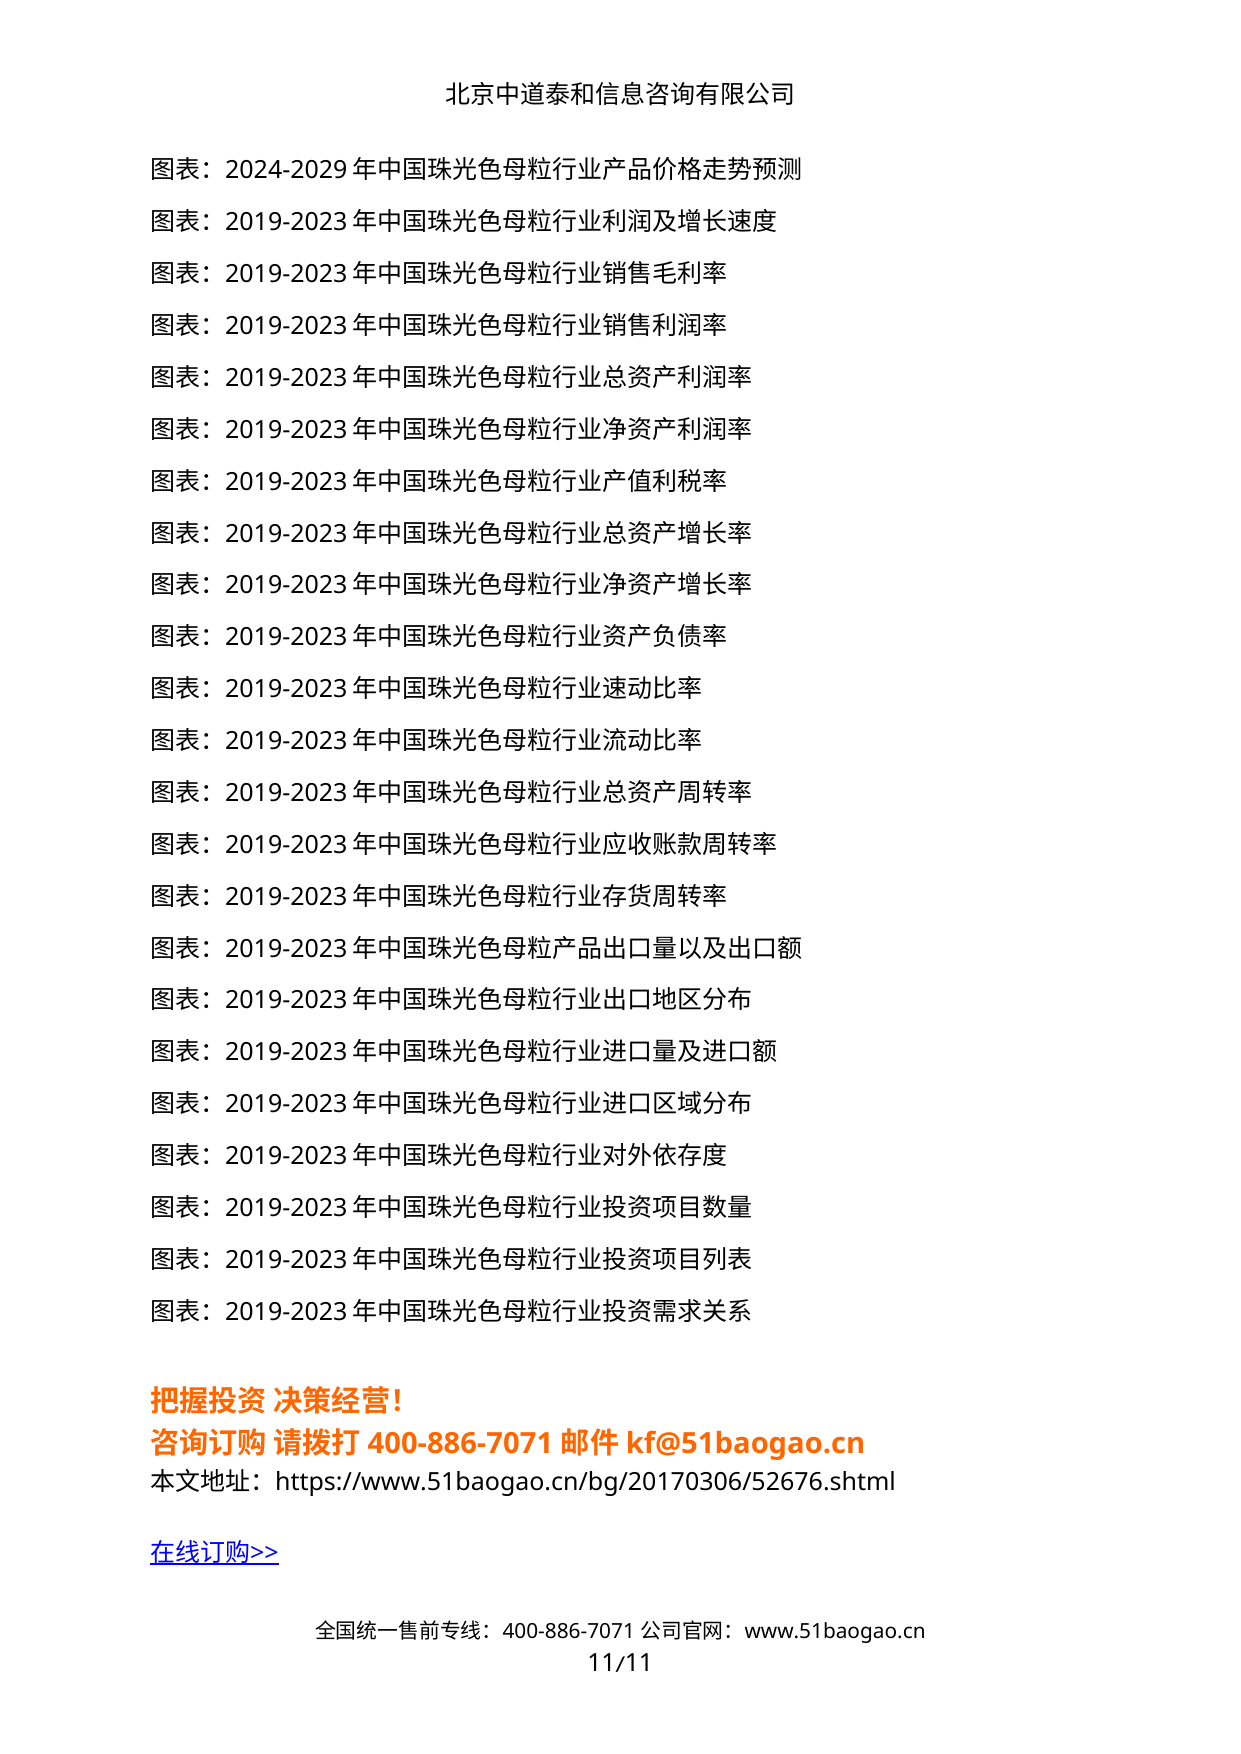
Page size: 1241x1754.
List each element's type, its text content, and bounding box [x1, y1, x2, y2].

text 图表：2019-2023年中国珠光色母粒行业总资产增长率 [150, 513, 1090, 549]
text 在线订购>> [150, 1498, 1090, 1568]
text 图表：2019-2023年中国珠光色母粒行业销售利润率 [150, 306, 1090, 342]
text 图表：2019-2023年中国珠光色母粒行业出口地区分布 [150, 980, 1090, 1016]
text 图表：2019-2023年中国珠光色母粒行业速动比率 [150, 669, 1090, 705]
text 图表：2019-2023年中国珠光色母粒行业进口量及进口额 [150, 1032, 1090, 1068]
text 图表：2019-2023年中国珠光色母粒行业投资需求关系 [150, 1291, 1090, 1327]
text 图表：2019-2023年中国珠光色母粒产品出口量以及出口额 [150, 928, 1090, 964]
text 把握投资 决策经营！咨询订购 请拨打 400-886-7071 邮件 kf@51baogao.cn本文地址：https://www.51baogao.cn/bg/20170306/52676.shtml [150, 1343, 1090, 1498]
text 图表：2019-2023年中国珠光色母粒行业总资产利润率 [150, 357, 1090, 394]
text 图表：2019-2023年中国珠光色母粒行业投资项目列表 [150, 1239, 1090, 1276]
text 图表：2019-2023年中国珠光色母粒行业流动比率 [150, 721, 1090, 757]
text 图表：2019-2023年中国珠光色母粒行业总资产周转率 [150, 772, 1090, 809]
text 图表：2019-2023年中国珠光色母粒行业销售毛利率 [150, 254, 1090, 290]
text 图表：2019-2023年中国珠光色母粒行业净资产利润率 [150, 409, 1090, 446]
text 图表：2019-2023年中国珠光色母粒行业资产负债率 [150, 617, 1090, 653]
text 图表：2024-2029年中国珠光色母粒行业产品价格走势预测 [150, 150, 1090, 186]
text 图表：2019-2023年中国珠光色母粒行业对外依存度 [150, 1136, 1090, 1172]
text 图表：2019-2023年中国珠光色母粒行业利润及增长速度 [150, 202, 1090, 238]
text 图表：2019-2023年中国珠光色母粒行业产值利税率 [150, 461, 1090, 497]
text 图表：2019-2023年中国珠光色母粒行业净资产增长率 [150, 565, 1090, 601]
text 图表：2019-2023年中国珠光色母粒行业投资项目数量 [150, 1187, 1090, 1224]
text 图表：2019-2023年中国珠光色母粒行业进口区域分布 [150, 1084, 1090, 1120]
text 图表：2019-2023年中国珠光色母粒行业存货周转率 [150, 876, 1090, 912]
text 图表：2019-2023年中国珠光色母粒行业应收账款周转率 [150, 824, 1090, 861]
